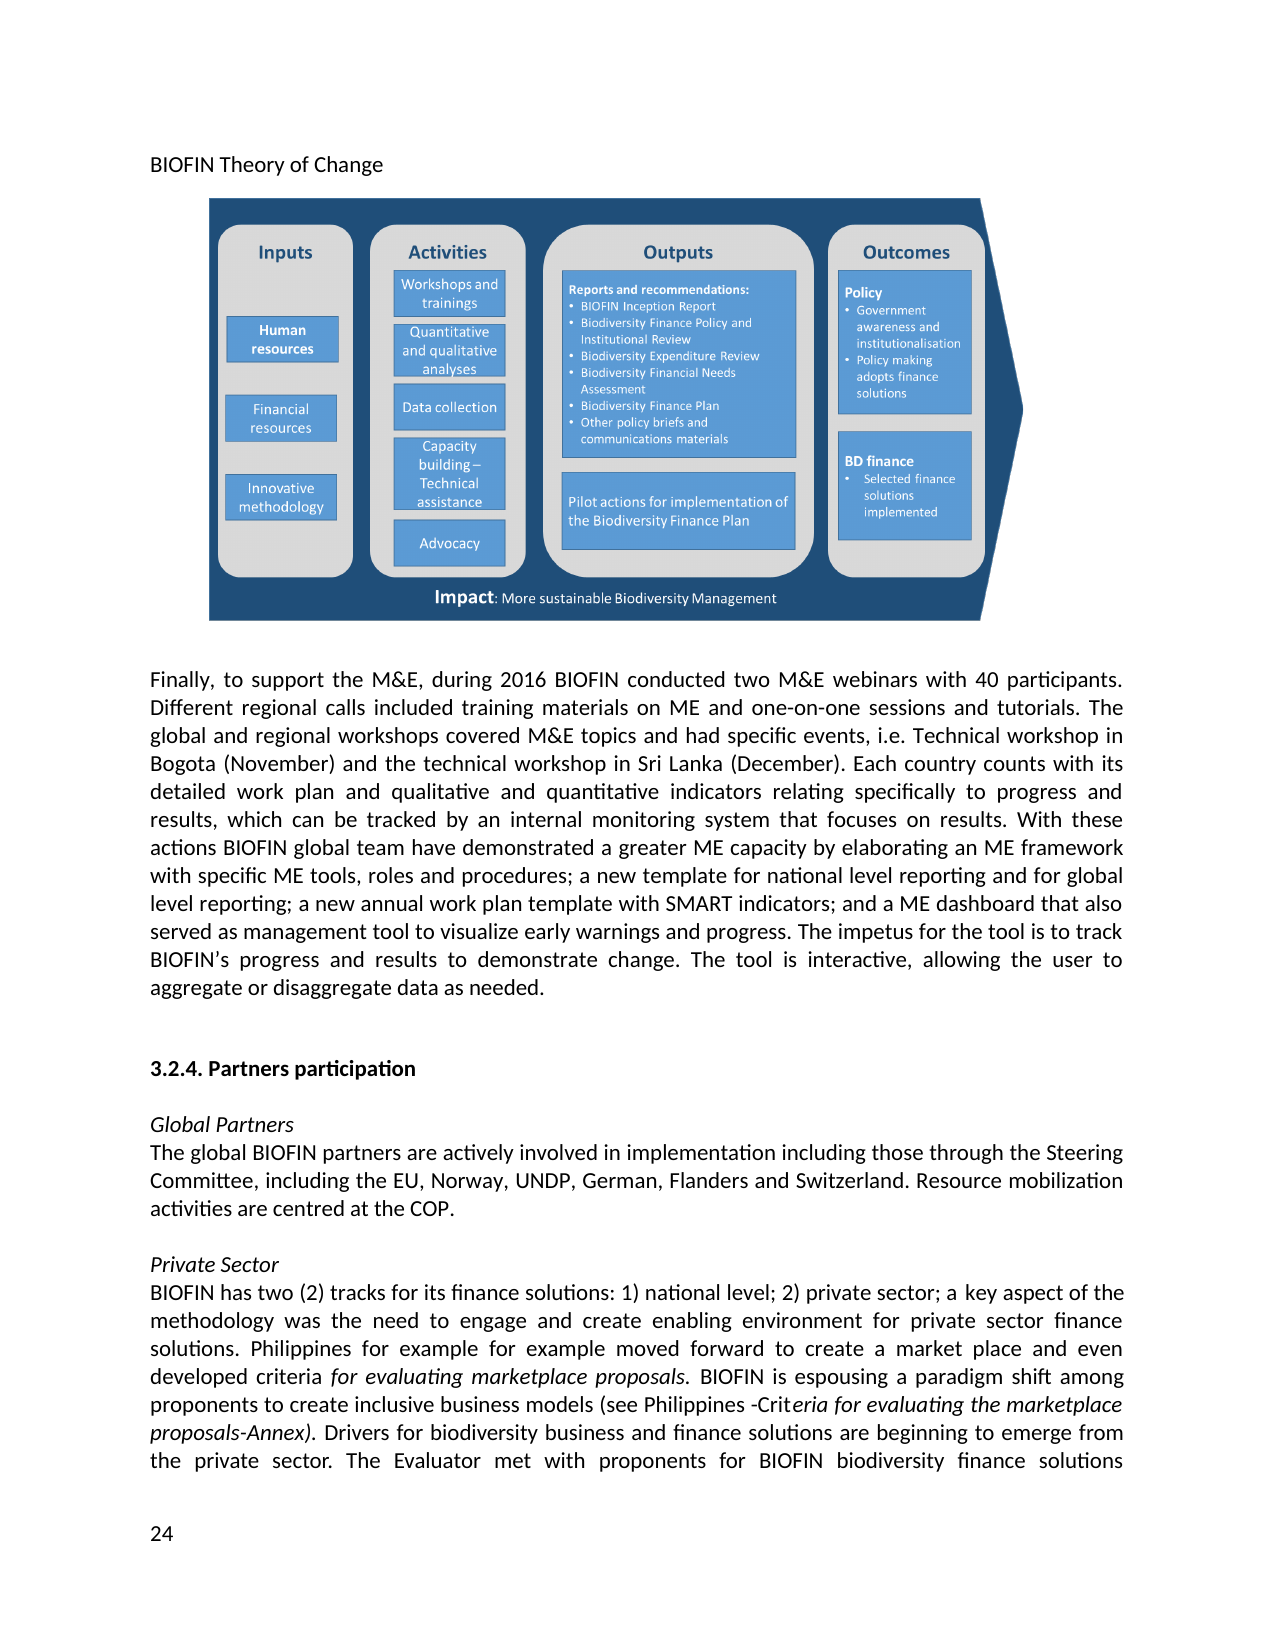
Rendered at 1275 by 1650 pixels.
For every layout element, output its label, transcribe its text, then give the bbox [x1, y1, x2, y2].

text BIOFIN Theory of Change [150, 150, 1125, 178]
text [150, 1362, 1125, 1474]
text Private Sector [150, 1250, 1125, 1278]
picture [209, 198, 1024, 621]
text Finally, to support the M&E, during 2016 BIOFIN conducted two M&E webinars with 40 participants. Different regional calls included training materials on ME and one-on-one sessions and tutorials. The global and regional workshops covered M&E topics and had specific events, i.e. Technical workshop in Bogota (November) and the technical workshop in Sri Lanka (December). Each country counts with its detailed work plan and qualitative and quantitative indicators relating specifically to progress and results, which can be tracked by an internal monitoring system that focuses on results. With these actions BIOFIN global team have demonstrated a greater ME capacity by elaborating an ME framework with specific ME tools, roles and procedures; a new template for national level reporting and for global level reporting; a new annual work plan template with SMART indicators; and a ME dashboard that also served as management tool to visualize early warnings and progress. The impetus for the tool is to track BIOFIN’s progress and results to demonstrate change. The tool is interactive, allowing the user to aggregate or disaggregate data as needed. [150, 665, 1125, 1001]
text Global Partners [150, 1110, 1125, 1138]
subtitle 3.2.4. Partners participation [150, 1054, 1125, 1082]
text The global BIOFIN partners are actively involved in implementation including those through the Steering Committee, including the EU, Norway, UNDP, German, Flanders and Switzerland. Resource mobilization activities are centred at the COP. [150, 1138, 1125, 1222]
